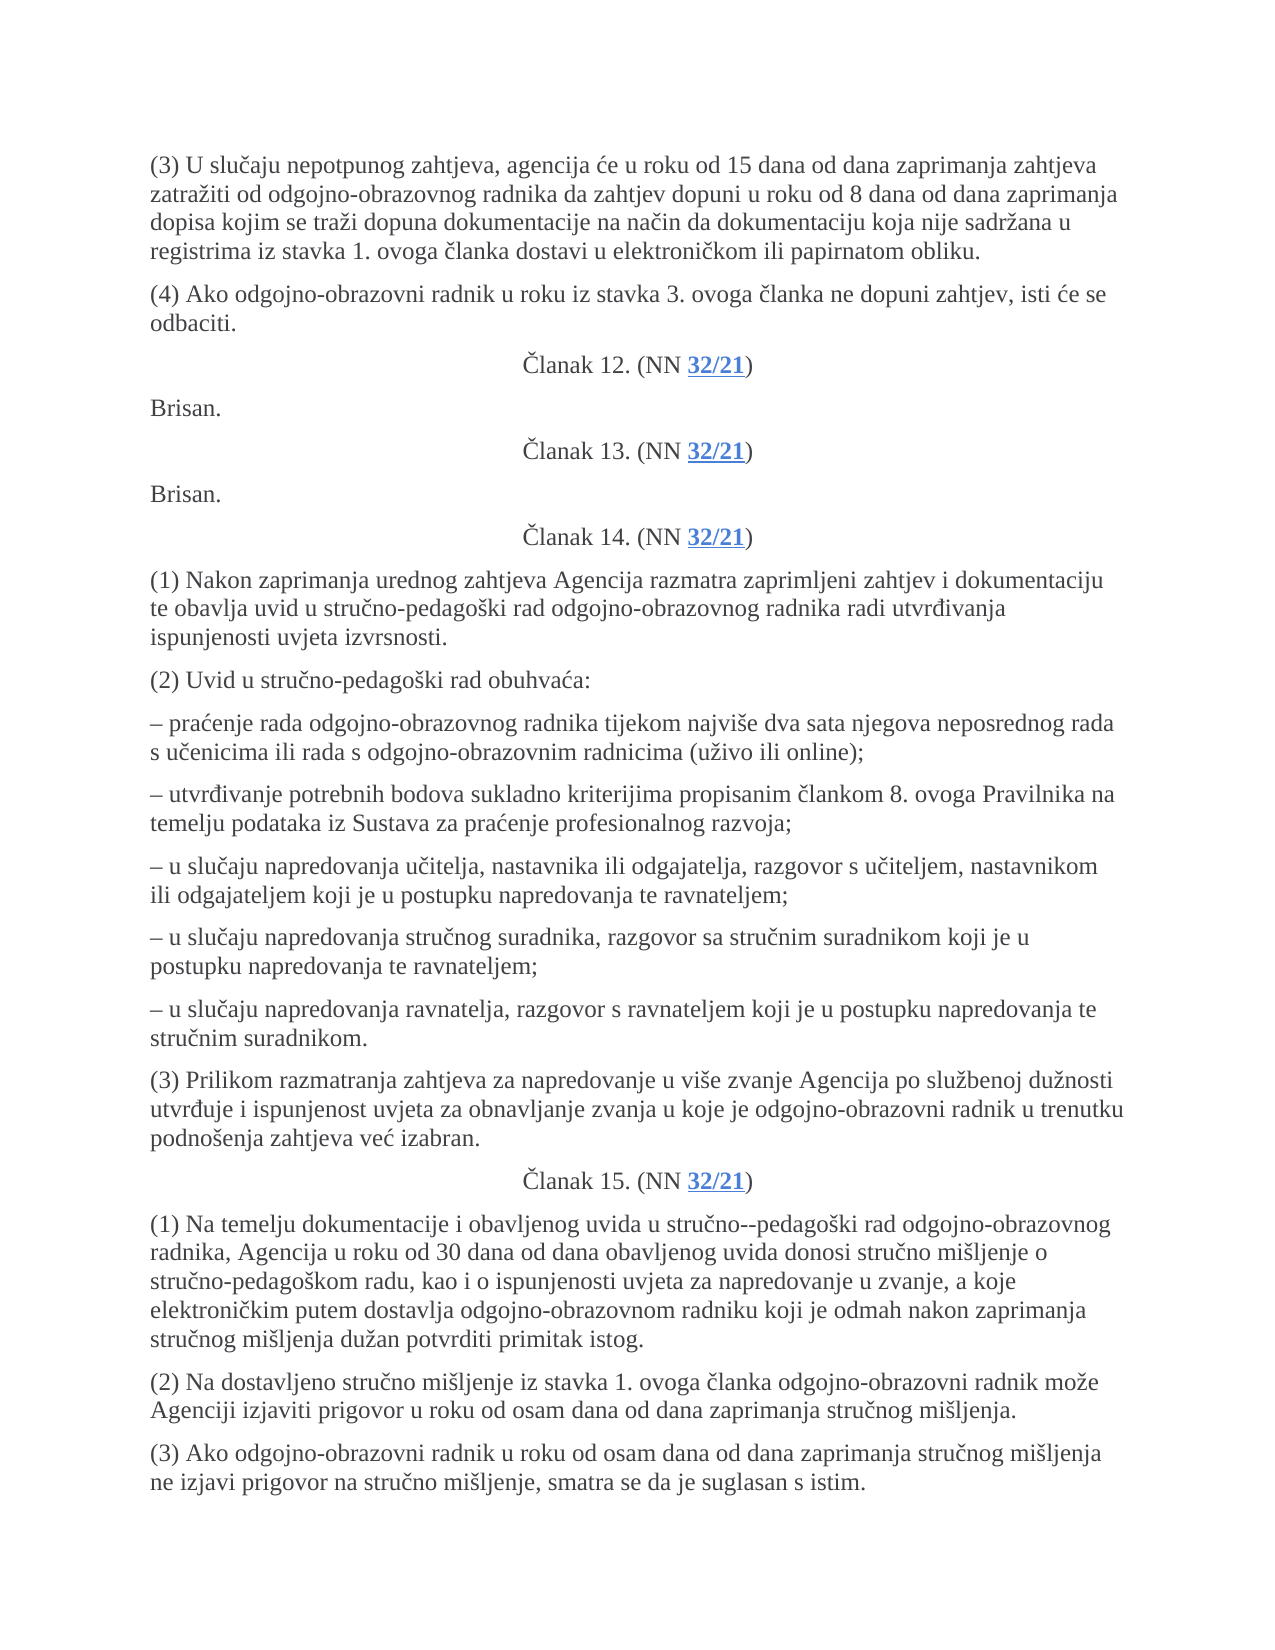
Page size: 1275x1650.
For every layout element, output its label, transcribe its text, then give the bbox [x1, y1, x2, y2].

text – u slučaju napredovanja ravnatelja, razgovor s ravnateljem koji je u postupku napredovanja te stručnim suradnikom. [150, 994, 1125, 1052]
text (3) U slučaju nepotpunog zahtjeva, agencija će u roku od 15 dana od dana zaprimanja zahtjeva zatražiti od odgojno-obrazovnog radnika da zahtjev dopuni u roku od 8 dana od dana zaprimanja dopisa kojim se traži dopuna dokumentacije na način da dokumentaciju koja nije sadržana u registrima iz stavka 1. ovoga članka dostavi u elektroničkom ili papirnatom obliku. [150, 150, 1125, 265]
text (1) Na temelju dokumentacije i obavljenog uvida u stručno--pedagoški rad odgojno-obrazovnog radnika, Agencija u roku od 30 dana od dana obavljenog uvida donosi stručno mišljenje o stručno-pedagoškom radu, kao i o ispunjenosti uvjeta za napredovanje u zvanje, a koje elektroničkim putem dostavlja odgojno-obrazovnom radniku koji je odmah nakon zaprimanja stručnog mišljenja dužan potvrditi primitak istog. [150, 1209, 1125, 1352]
text (3) Ako odgojno-obrazovni radnik u roku od osam dana od dana zaprimanja stručnog mišljenja ne izjavi prigovor na stručno mišljenje, smatra se da je suglasan s istim. [150, 1438, 1125, 1496]
text – u slučaju napredovanja stručnog suradnika, razgovor sa stručnim suradnikom koji je u postupku napredovanja te ravnateljem; [150, 922, 1125, 980]
text Članak 14. (NN 32/21) [150, 522, 1125, 551]
text – utvrđivanje potrebnih bodova sukladno kriterijima propisanim člankom 8. ovoga Pravilnika na temelju podataka iz Sustava za praćenje profesionalnog razvoja; [150, 779, 1125, 837]
text (2) Uvid u stručno-pedagoški rad obuhvaća: [150, 665, 1125, 694]
text Brisan. [150, 479, 1125, 508]
text – praćenje rada odgojno-obrazovnog radnika tijekom najviše dva sata njegova neposrednog rada s učenicima ili rada s odgojno-obrazovnim radnicima (uživo ili online); [150, 708, 1125, 765]
text – u slučaju napredovanja učitelja, nastavnika ili odgajatelja, razgovor s učiteljem, nastavnikom ili odgajateljem koji je u postupku napredovanja te ravnateljem; [150, 851, 1125, 908]
text (2) Na dostavljeno stručno mišljenje iz stavka 1. ovoga članka odgojno-obrazovni radnik može Agenciji izjaviti prigovor u roku od osam dana od dana zaprimanja stručnog mišljenja. [150, 1367, 1125, 1424]
text (4) Ako odgojno-obrazovni radnik u roku iz stavka 3. ovoga članka ne dopuni zahtjev, isti će se odbaciti. [150, 279, 1125, 337]
text Članak 15. (NN 32/21) [150, 1166, 1125, 1195]
text Brisan. [150, 393, 1125, 422]
text (3) Prilikom razmatranja zahtjeva za napredovanje u više zvanje Agencija po službenoj dužnosti utvrđuje i ispunjenost uvjeta za obnavljanje zvanja u koje je odgojno-obrazovni radnik u trenutku podnošenja zahtjeva već izabran. [150, 1066, 1125, 1152]
text (1) Nakon zaprimanja urednog zahtjeva Agencija razmatra zaprimljeni zahtjev i dokumentaciju te obavlja uvid u stručno-pedagoški rad odgojno-obrazovnog radnika radi utvrđivanja ispunjenosti uvjeta izvrsnosti. [150, 565, 1125, 651]
text Članak 12. (NN 32/21) [150, 351, 1125, 379]
text Članak 13. (NN 32/21) [150, 436, 1125, 465]
